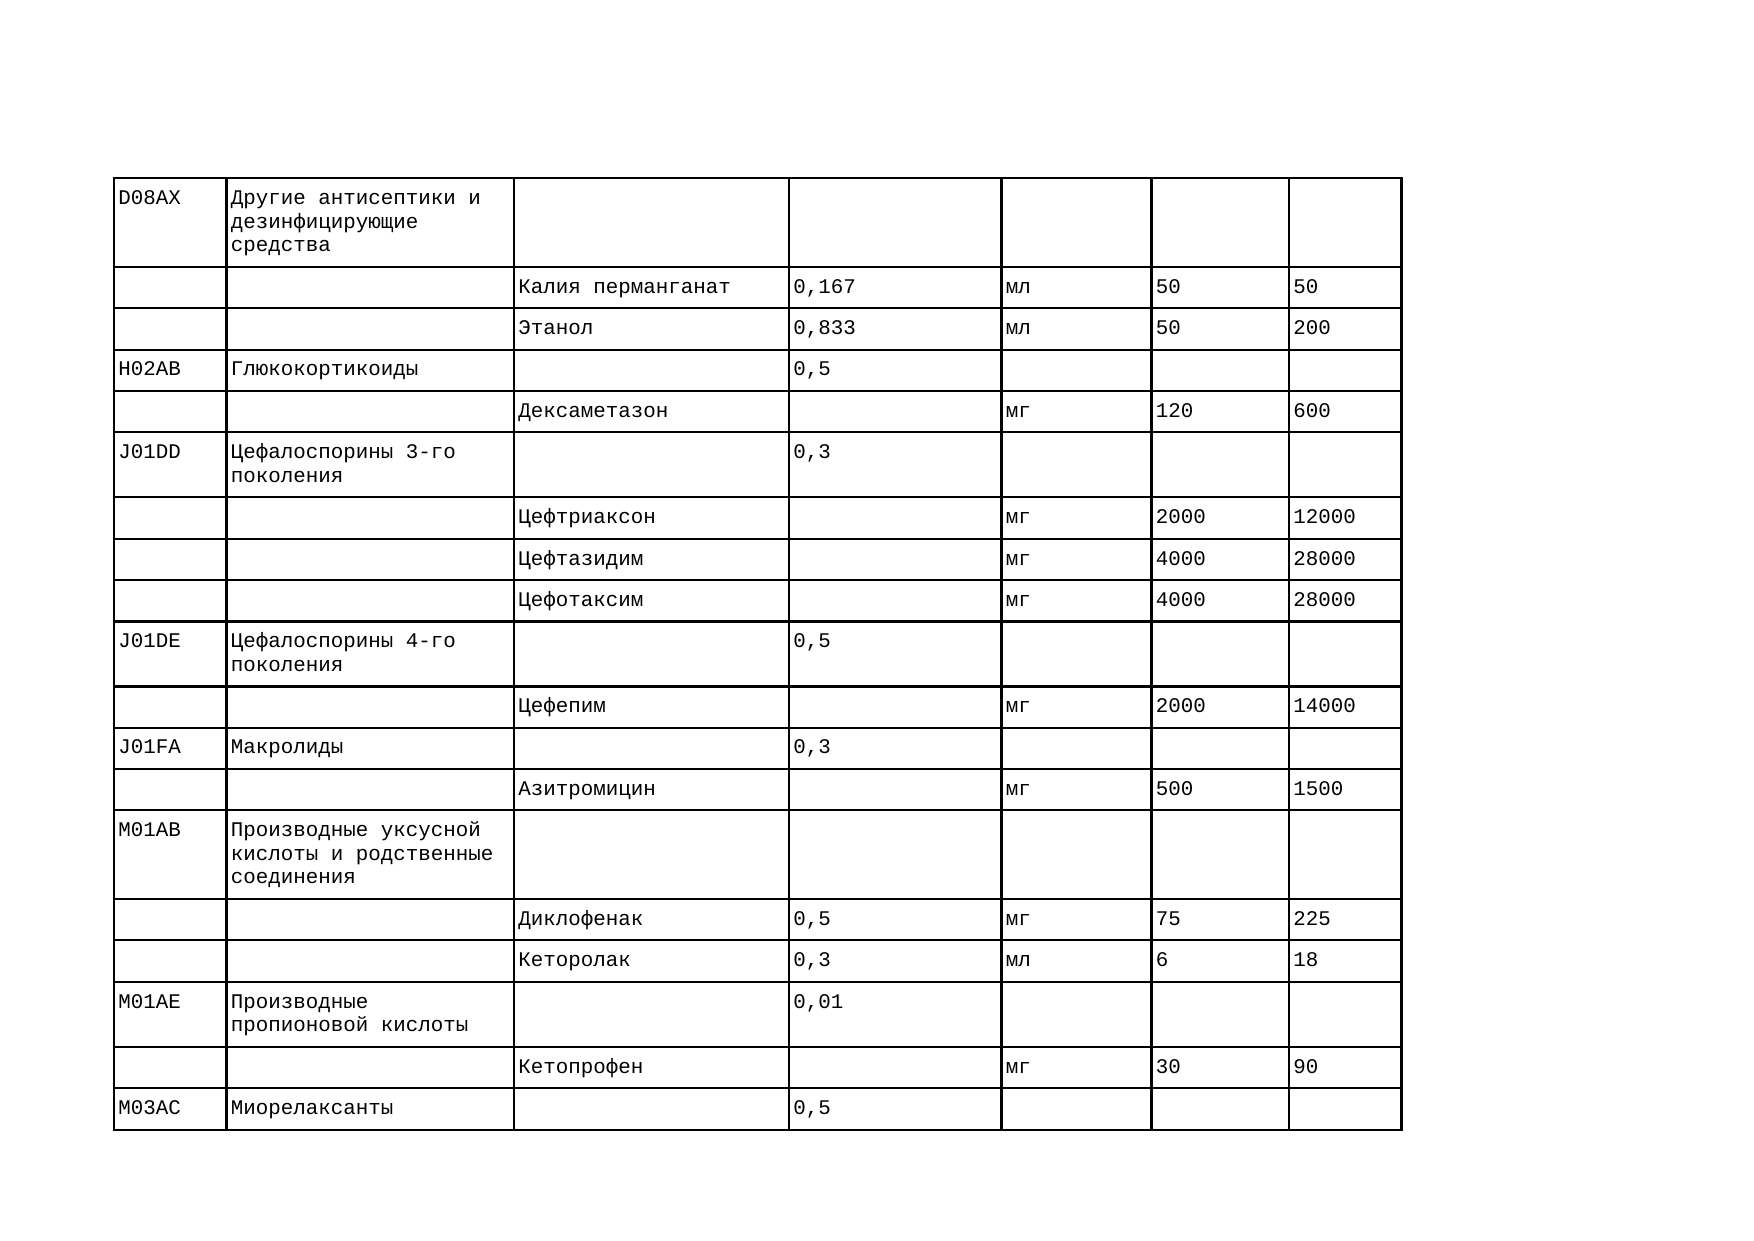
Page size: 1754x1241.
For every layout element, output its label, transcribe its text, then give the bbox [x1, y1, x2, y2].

table_cell [1003, 811, 1150, 898]
table_cell мл [1003, 941, 1150, 981]
table_cell J01DD [115, 433, 225, 496]
table_cell 50 [1153, 309, 1288, 348]
table_cell мг [1003, 900, 1150, 939]
table_cell [228, 498, 513, 538]
table_cell 4000 [1153, 581, 1288, 620]
table_cell [1153, 729, 1288, 768]
table_cell 0,01 [790, 983, 1000, 1046]
table_cell мг [1003, 392, 1150, 431]
table_cell Цефотаксим [515, 581, 788, 620]
table_cell [1290, 623, 1400, 685]
table_cell [1153, 179, 1288, 266]
table_cell Цефтриаксон [515, 498, 788, 538]
table_cell 28000 [1290, 540, 1400, 579]
table_cell [115, 498, 225, 538]
table_cell Производные уксусной кислоты и родственные соединения [228, 811, 513, 898]
table_cell [1290, 811, 1400, 898]
table_cell [1290, 1089, 1400, 1128]
table_cell мг [1003, 1048, 1150, 1087]
table_cell Макролиды [228, 729, 513, 768]
table_cell 50 [1153, 268, 1288, 307]
table_cell J01FA [115, 729, 225, 768]
table_cell [515, 1089, 788, 1128]
table_cell мл [1003, 309, 1150, 348]
table_cell [790, 770, 1000, 809]
table_cell [1003, 351, 1150, 390]
table_cell [515, 351, 788, 390]
table_cell [1003, 1089, 1150, 1128]
table_cell [1153, 433, 1288, 496]
table_cell Цефтазидим [515, 540, 788, 579]
table_cell [115, 309, 225, 348]
table_cell [228, 688, 513, 727]
table_cell [1003, 623, 1150, 685]
table_cell [790, 179, 1000, 266]
table_cell [515, 811, 788, 898]
table_cell 4000 [1153, 540, 1288, 579]
table_cell M03AC [115, 1089, 225, 1128]
table_cell [228, 309, 513, 348]
table_cell 6 [1153, 941, 1288, 981]
table_cell [790, 1048, 1000, 1087]
table_cell M01AE [115, 983, 225, 1046]
table_cell [1290, 351, 1400, 390]
table_cell мг [1003, 688, 1150, 727]
table_cell мг [1003, 540, 1150, 579]
table_cell [1153, 623, 1288, 685]
table_cell [515, 729, 788, 768]
table_cell 120 [1153, 392, 1288, 431]
table_cell [1003, 433, 1150, 496]
table_cell [515, 623, 788, 685]
table_cell [1153, 811, 1288, 898]
table_cell Цефалоспорины 3-го поколения [228, 433, 513, 496]
table_cell 0,5 [790, 623, 1000, 685]
table_cell 225 [1290, 900, 1400, 939]
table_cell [228, 1089, 513, 1128]
table_cell [1153, 351, 1288, 390]
table_cell [228, 392, 513, 431]
table_cell Диклофенак [515, 900, 788, 939]
table_cell [115, 581, 225, 620]
table_cell Глюкокортикоиды [228, 351, 513, 390]
table_cell 500 [1153, 770, 1288, 809]
table_cell [515, 433, 788, 496]
table_cell J01DE [115, 623, 225, 685]
table_cell [228, 941, 513, 981]
table_cell [115, 688, 225, 727]
table_cell [228, 268, 513, 307]
table_cell Другие антисептики и дезинфицирующие средства [228, 179, 513, 266]
table_cell 30 [1153, 1048, 1288, 1087]
table_cell 0,3 [790, 729, 1000, 768]
table_cell [115, 540, 225, 579]
table_cell Дексаметазон [515, 392, 788, 431]
table_cell [1003, 983, 1150, 1046]
table_cell [790, 392, 1000, 431]
table_cell 0,5 [790, 1089, 1000, 1128]
table_cell 1500 [1290, 770, 1400, 809]
table_cell 14000 [1290, 688, 1400, 727]
table_cell [790, 688, 1000, 727]
table_cell [1290, 983, 1400, 1046]
table_cell 0,3 [790, 433, 1000, 496]
table_cell 200 [1290, 309, 1400, 348]
table_cell [115, 268, 225, 307]
table_cell 18 [1290, 941, 1400, 981]
table_cell [115, 941, 225, 981]
table_cell 0,833 [790, 309, 1000, 348]
table_cell [790, 581, 1000, 620]
table_cell [115, 770, 225, 809]
table_cell 50 [1290, 268, 1400, 307]
table_cell Азитромицин [515, 770, 788, 809]
table_cell [790, 498, 1000, 538]
table_cell [515, 179, 788, 266]
table_cell [790, 540, 1000, 579]
table_cell [115, 900, 225, 939]
table_cell D08AX [115, 179, 225, 266]
table_cell 2000 [1153, 498, 1288, 538]
table_cell Цефалоспорины 4-го поколения [228, 623, 513, 685]
table_cell 2000 [1153, 688, 1288, 727]
table_cell [228, 540, 513, 579]
table_cell 75 [1153, 900, 1288, 939]
table_cell [1290, 179, 1400, 266]
table_cell [228, 770, 513, 809]
table_cell [1153, 1089, 1288, 1128]
table_cell 0,5 [790, 900, 1000, 939]
table_cell мг [1003, 581, 1150, 620]
table_cell [115, 392, 225, 431]
table_cell Производные пропионовой кислоты [228, 983, 513, 1046]
table_cell Цефепим [515, 688, 788, 727]
table_cell мг [1003, 498, 1150, 538]
table_cell Кетопрофен [515, 1048, 788, 1087]
table_cell 0,3 [790, 941, 1000, 981]
table_cell M01AB [115, 811, 225, 898]
table_cell [1290, 433, 1400, 496]
table_cell 28000 [1290, 581, 1400, 620]
table_cell 600 [1290, 392, 1400, 431]
table_cell Калия перманганат [515, 268, 788, 307]
table_cell [790, 811, 1000, 898]
table_cell [1290, 729, 1400, 768]
table_cell 90 [1290, 1048, 1400, 1087]
table_cell H02AB [115, 351, 225, 390]
table_cell [228, 581, 513, 620]
table_cell [1003, 729, 1150, 768]
table_cell [1003, 179, 1150, 266]
table_cell Этанол [515, 309, 788, 348]
table_cell [1153, 983, 1288, 1046]
table_cell 0,5 [790, 351, 1000, 390]
table_cell Кеторолак [515, 941, 788, 981]
table_cell 12000 [1290, 498, 1400, 538]
table_cell [228, 900, 513, 939]
table_cell мл [1003, 268, 1150, 307]
table_cell [115, 1048, 225, 1087]
table_cell 0,167 [790, 268, 1000, 307]
table_cell [515, 983, 788, 1046]
table_cell [228, 1048, 513, 1087]
table_cell мг [1003, 770, 1150, 809]
